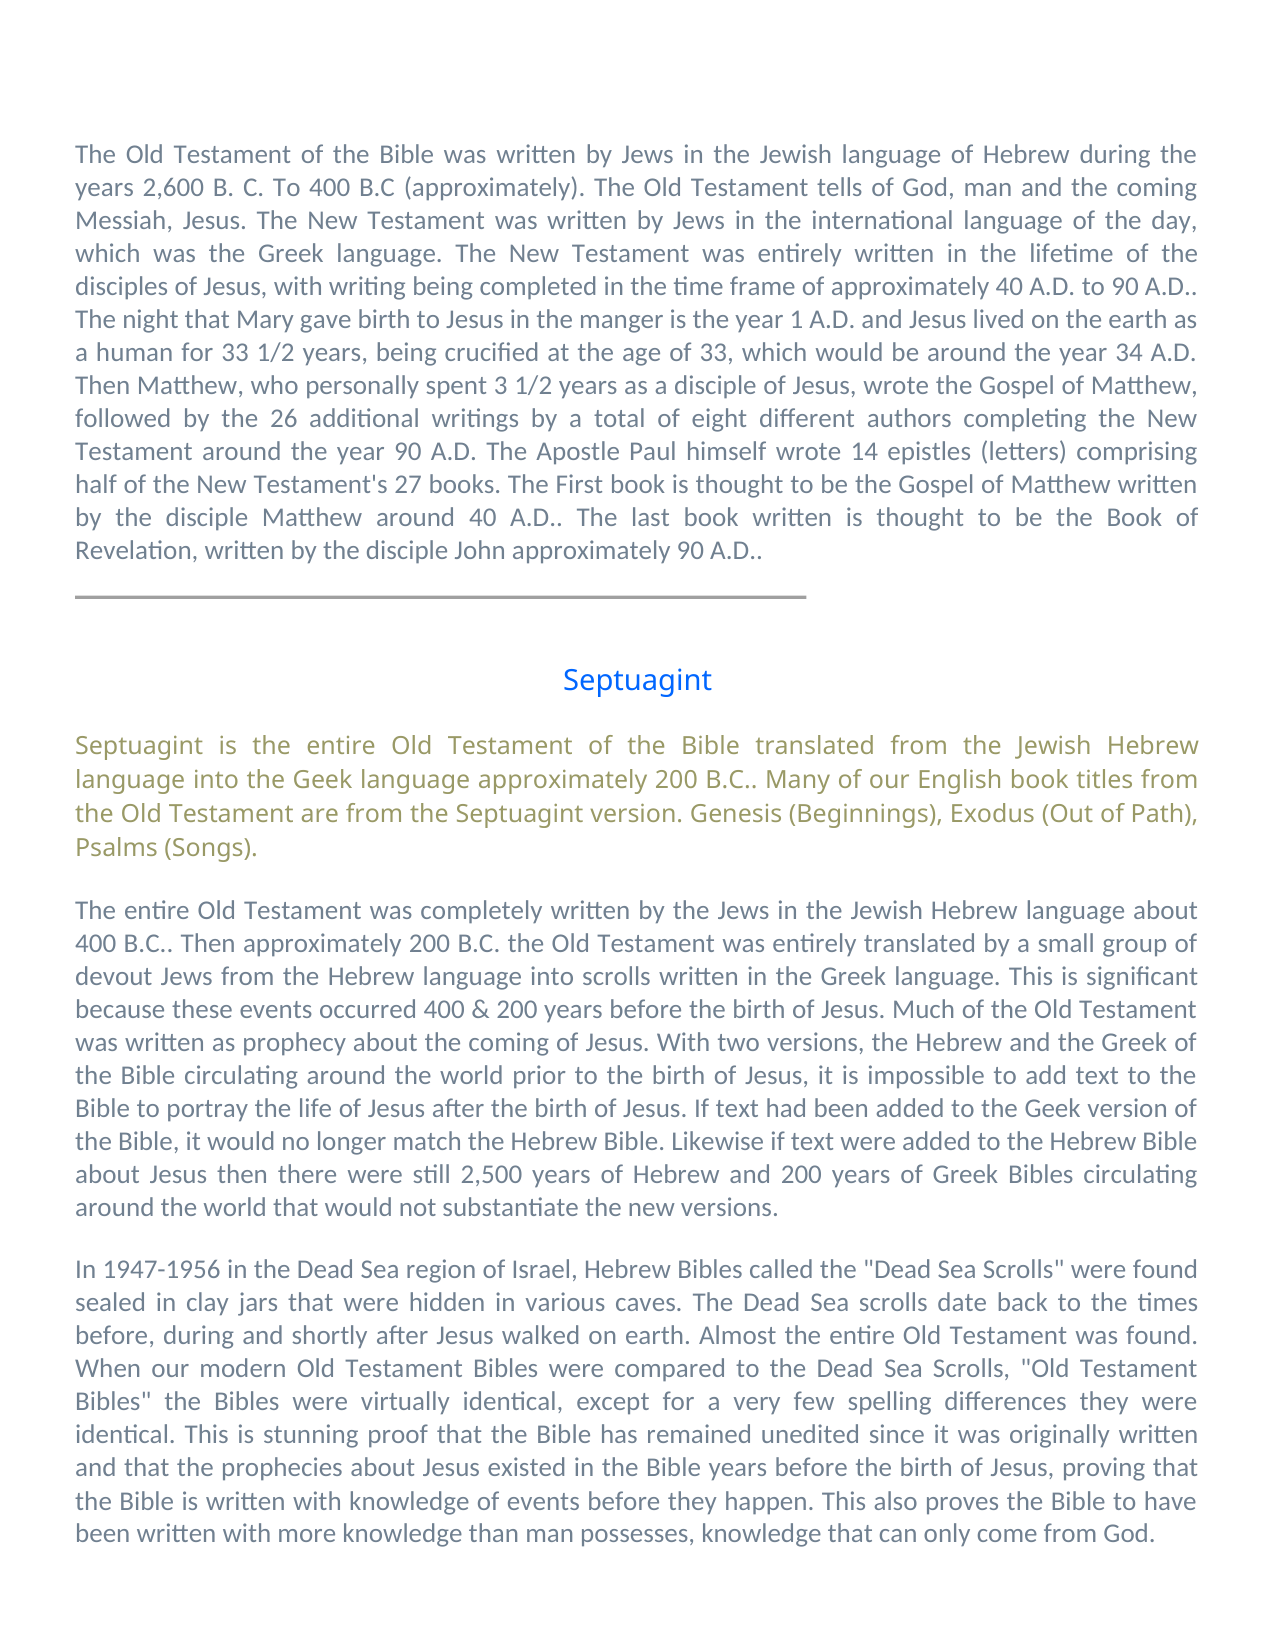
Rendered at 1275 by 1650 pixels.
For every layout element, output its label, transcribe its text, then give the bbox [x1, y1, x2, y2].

text The entire Old Testament was completely written by the Jews in the Jewish Hebrew language about 400 B.C.. Then approximately 200 B.C. the Old Testament was entirely translated by a small group of devout Jews from the Hebrew language into scrolls written in the Greek language. This is significant because these events occurred 400 & 200 years before the birth of Jesus. Much of the Old Testament was written as prophecy about the coming of Jesus. With two versions, the Hebrew and the Greek of the Bible circulating around the world prior to the birth of Jesus, it is impossible to add text to the Bible to portray the life of Jesus after the birth of Jesus. If text had been added to the Geek version of the Bible, it would no longer match the Hebrew Bible. Likewise if text were added to the Hebrew Bible about Jesus then there were still 2,500 years of Hebrew and 200 years of Greek Bibles circulating around the world that would not substantiate the new versions. [75, 893, 1200, 1223]
text Septuagint is the entire Old Testament of the Bible translated from the Jewish Hebrew language into the Geek language approximately 200 B.C.. Many of our English book titles from the Old Testament are from the Septuagint version. Genesis (Beginnings), Exodus (Out of Path), Psalms (Songs). [75, 728, 1200, 864]
text Septuagint [75, 659, 1200, 698]
text The Old Testament of the Bible was written by Jews in the Jewish language of Hebrew during the years 2,600 B. C. To 400 B.C (approximately). The Old Testament tells of God, man and the coming Messiah, Jesus. The New Testament was written by Jews in the international language of the day, which was the Greek language. The New Testament was entirely written in the lifetime of the disciples of Jesus, with writing being completed in the time frame of approximately 40 A.D. to 90 A.D.. The night that Mary gave birth to Jesus in the manger is the year 1 A.D. and Jesus lived on the earth as a human for 33 1/2 years, being crucified at the age of 33, which would be around the year 34 A.D. Then Matthew, who personally spent 3 1/2 years as a disciple of Jesus, wrote the Gospel of Matthew, followed by the 26 additional writings by a total of eight different authors completing the New Testament around the year 90 A.D. The Apostle Paul himself wrote 14 epistles (letters) comprising half of the New Testament's 27 books. The First book is thought to be the Gospel of Matthew written by the disciple Matthew around 40 A.D.. The last book written is thought to be the Book of Revelation, written by the disciple John approximately 90 A.D.. [75, 137, 1200, 566]
text In 1947-1956 in the Dead Sea region of Israel, Hebrew Bibles called the "Dead Sea Scrolls" were found sealed in clay jars that were hidden in various caves. The Dead Sea scrolls date back to the times before, during and shortly after Jesus walked on earth. Almost the entire Old Testament was found. When our modern Old Testament Bibles were compared to the Dead Sea Scrolls, "Old Testament Bibles" the Bibles were virtually identical, except for a very few spelling differences they were identical. This is stunning proof that the Bible has remained unedited since it was originally written and that the prophecies about Jesus existed in the Bible years before the birth of Jesus, proving that the Bible is written with knowledge of events before they happen. This also proves the Bible to have been written with more knowledge than man possesses, knowledge that can only come from God. [75, 1252, 1200, 1550]
